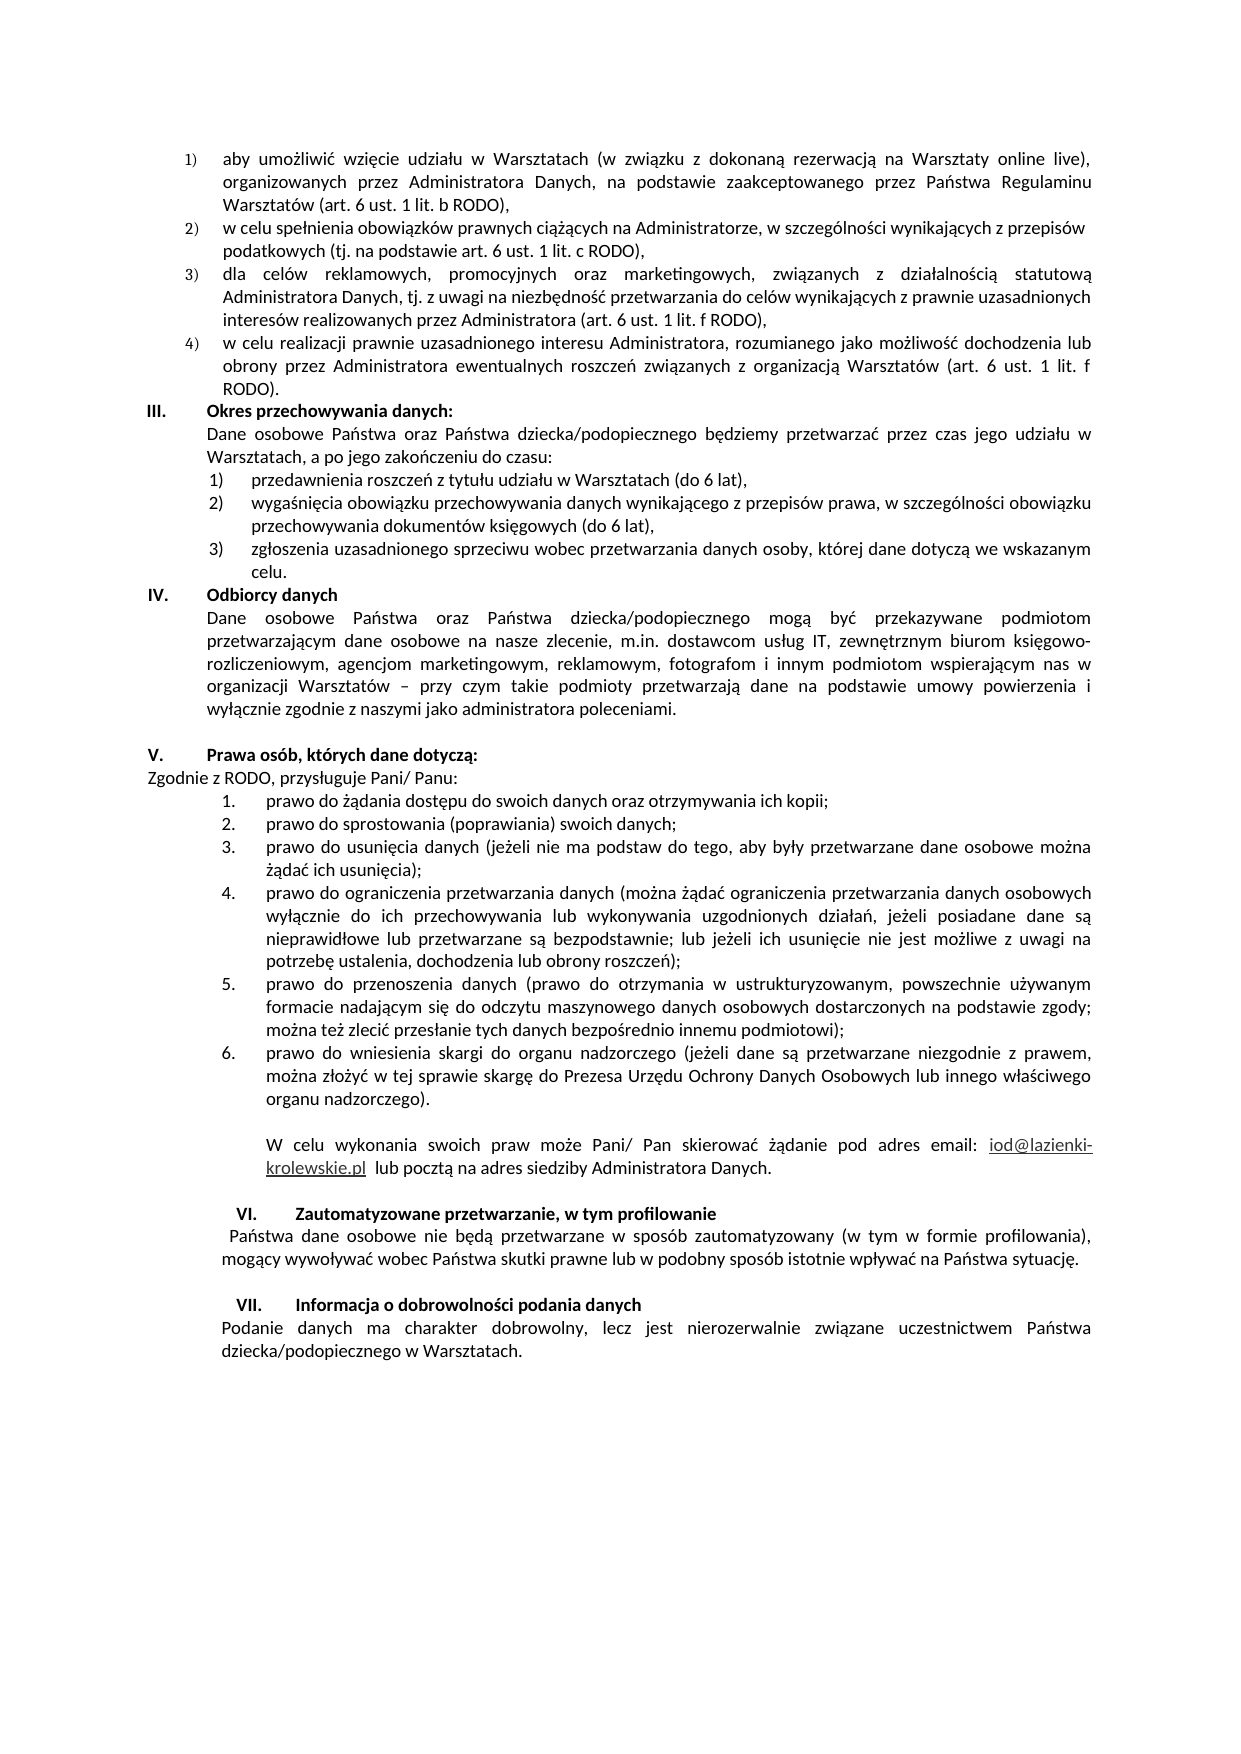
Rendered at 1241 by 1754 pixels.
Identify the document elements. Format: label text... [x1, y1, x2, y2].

list prawo do sprostowania (poprawiania) swoich danych; [221, 812, 1093, 835]
list przedawnienia roszczeń z tytułu udziału w Warsztatach (do 6 lat), [208, 468, 1093, 491]
list prawo do przenoszenia danych (prawo do otrzymania w ustrukturyzowanym, powszechnie używanym formacie nadającym się do odczytu maszynowego danych osobowych dostarczonych na podstawie zgody; można też zlecić przesłanie tych danych bezpośrednio innemu podmiotowi); [221, 973, 1093, 1041]
list prawo do usunięcia danych (jeżeli nie ma podstaw do tego, aby były przetwarzane dane osobowe można żądać ich usunięcia); [221, 835, 1093, 881]
text Podanie danych ma charakter dobrowolny, lecz jest nierozerwalnie związane uczestnictwem Państwa dziecka/podopiecznego w Warsztatach. [221, 1316, 1093, 1362]
text Dane osobowe Państwa oraz Państwa dziecka/podopiecznego mogą być przekazywane podmiotom przetwarzającym dane osobowe na nasze zlecenie, m.in. dostawcom usług IT, zewnętrznym biurom księgowo-rozliczeniowym, agencjom marketingowym, reklamowym, fotografom i innym podmiotom wspierającym nas w organizacji Warsztatów – przy czym takie podmioty przetwarzają dane na podstawie umowy powierzenia i wyłącznie zgodnie z naszymi jako administratora poleceniami. [207, 606, 1093, 721]
list w celu spełnienia obowiązków prawnych ciążących na Administratorze, w szczególności wynikających z przepisów podatkowych (tj. na podstawie art. 6 ust. 1 lit. c RODO), [185, 216, 1093, 262]
list prawo do wniesienia skargi do organu nadzorczego (jeżeli dane są przetwarzane niezgodnie z prawem, można złożyć w tej sprawie skargę do Prezesa Urzędu Ochrony Danych Osobowych lub innego właściwego organu nadzorczego). [221, 1041, 1093, 1110]
list zgłoszenia uzasadnionego sprzeciwu wobec przetwarzania danych osoby, której dane dotyczą we wskazanym celu. [208, 537, 1093, 583]
list Prawa osób, których dane dotyczą: [148, 743, 1093, 766]
list prawo do ograniczenia przetwarzania danych (można żądać ograniczenia przetwarzania danych osobowych wyłącznie do ich przechowywania lub wykonywania uzgodnionych działań, jeżeli posiadane dane są nieprawidłowe lub przetwarzane są bezpodstawnie; lub jeżeli ich usunięcie nie jest możliwe z uwagi na potrzebę ustalenia, dochodzenia lub obrony roszczeń); [221, 881, 1093, 973]
text Państwa dane osobowe nie będą przetwarzane w sposób zautomatyzowany (w tym w formie profilowania), mogący wywoływać wobec Państwa skutki prawne lub w podobny sposób istotnie wpływać na Państwa sytuację. [221, 1225, 1093, 1271]
list Informacja o dobrowolności podania danych [236, 1293, 1093, 1316]
list prawo do żądania dostępu do swoich danych oraz otrzymywania ich kopii; [221, 789, 1093, 812]
list Zautomatyzowane przetwarzanie, w tym profilowanie [236, 1202, 1093, 1225]
list w celu realizacji prawnie uzasadnionego interesu Administratora, rozumianego jako możliwość dochodzenia lub obrony przez Administratora ewentualnych roszczeń związanych z organizacją Warsztatów (art. 6 ust. 1 lit. f RODO). [185, 331, 1093, 400]
list Dane osobowe Państwa oraz Państwa dziecka/podopiecznego będziemy przetwarzać przez czas jego udziału w Warsztatach, a po jego zakończeniu do czasu: [207, 423, 1093, 468]
list wygaśnięcia obowiązku przechowywania danych wynikającego z przepisów prawa, w szczególności obowiązku przechowywania dokumentów księgowych (do 6 lat), [208, 491, 1093, 537]
list Odbiorcy danych [148, 583, 1093, 606]
list Okres przechowywania danych: [146, 400, 1093, 423]
text W celu wykonania swoich praw może Pani/ Pan skierować żądanie pod adres email: iod@lazienki-krolewskie.pl lub pocztą na adres siedziby Administratora Danych. [266, 1133, 1093, 1179]
list aby umożliwić wzięcie udziału w Warsztatach (w związku z dokonaną rezerwacją na Warsztaty online live), organizowanych przez Administratora Danych, na podstawie zaakceptowanego przez Państwa Regulaminu Warsztatów (art. 6 ust. 1 lit. b RODO), [185, 148, 1093, 216]
list dla celów reklamowych, promocyjnych oraz marketingowych, związanych z działalnością statutową Administratora Danych, tj. z uwagi na niezbędność przetwarzania do celów wynikających z prawnie uzasadnionych interesów realizowanych przez Administratora (art. 6 ust. 1 lit. f RODO), [185, 262, 1093, 331]
text Zgodnie z RODO, przysługuje Pani/ Panu: [148, 766, 1093, 789]
